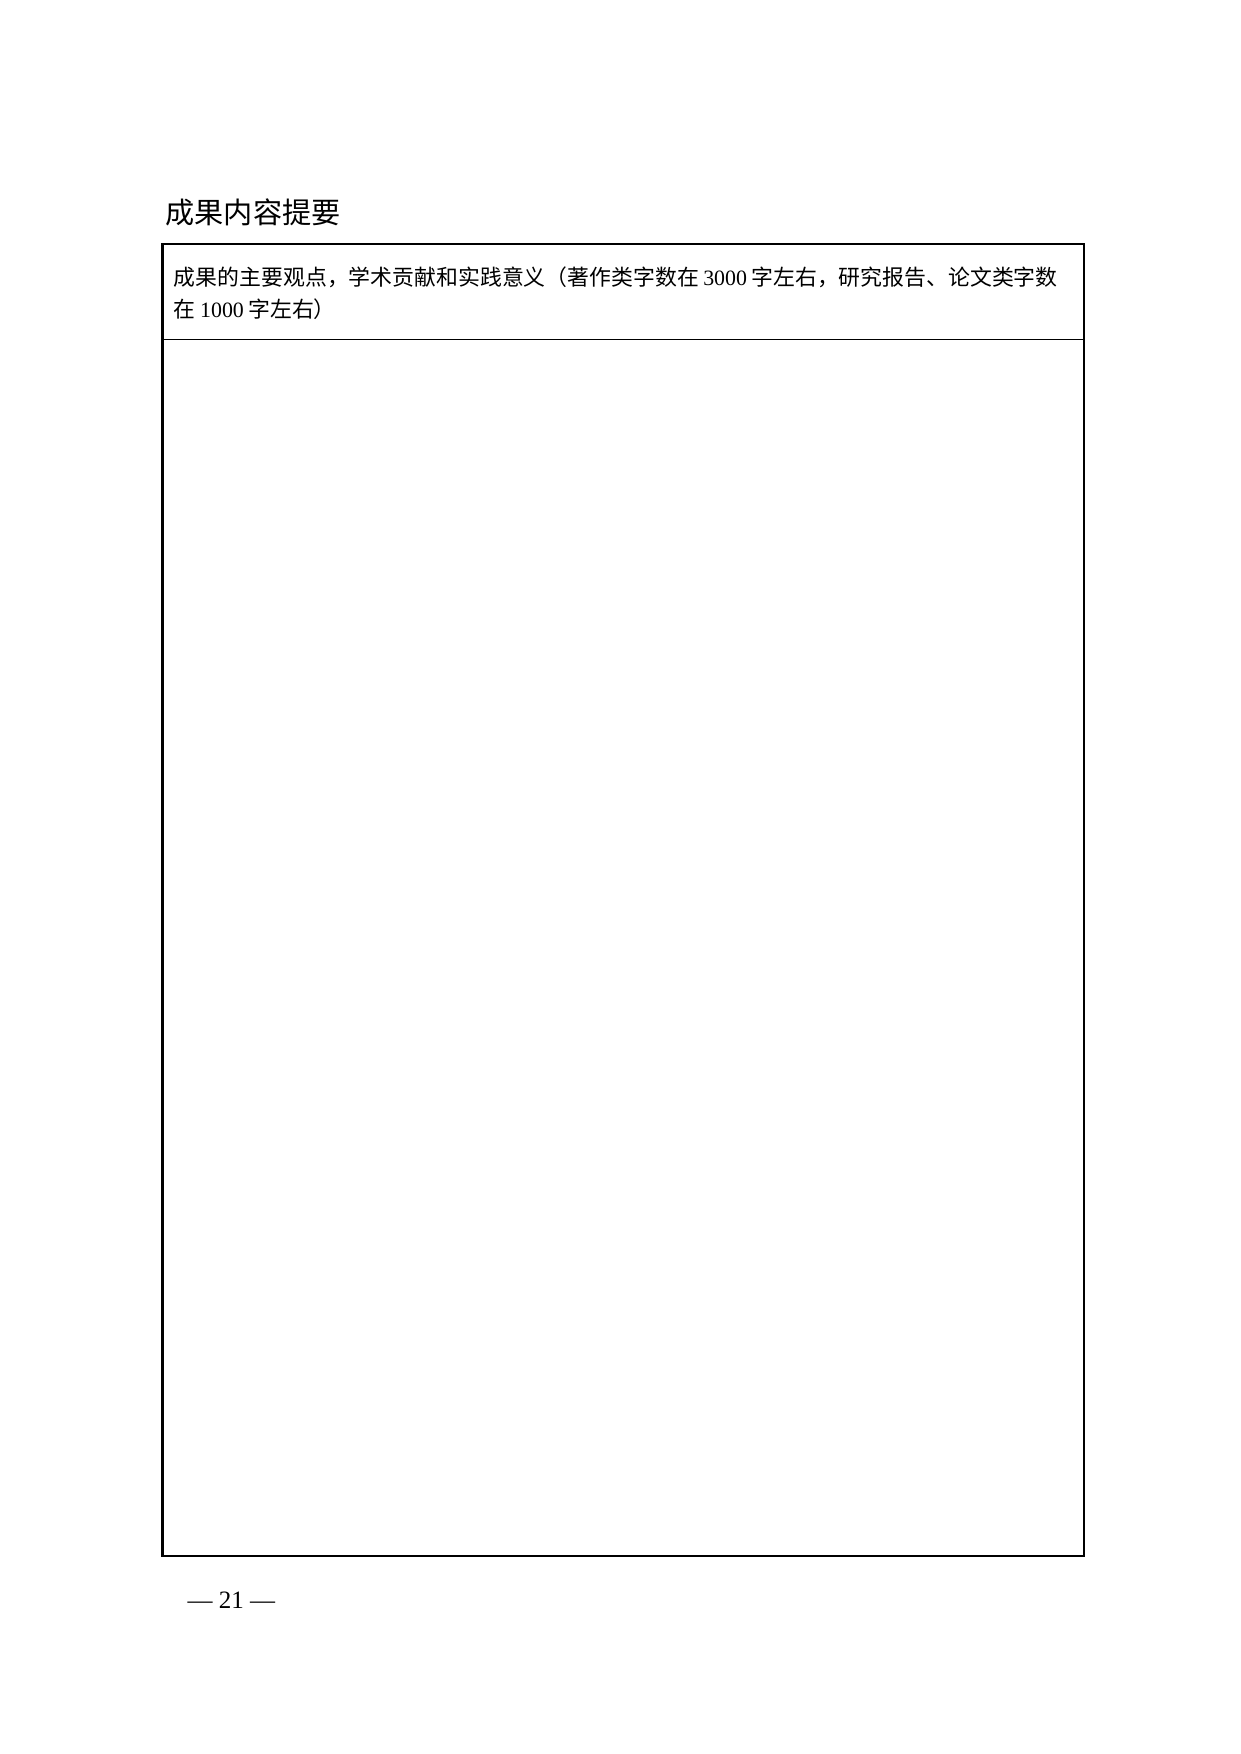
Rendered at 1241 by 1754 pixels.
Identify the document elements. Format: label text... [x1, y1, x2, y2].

text 成果内容提要 [165, 178, 1081, 243]
table_cell [164, 340, 1083, 1555]
table_header 成果的主要观点，学术贡献和实践意义（著作类字数在3000字左右，研究报告、论文类字数在1000字左右） [164, 245, 1083, 338]
